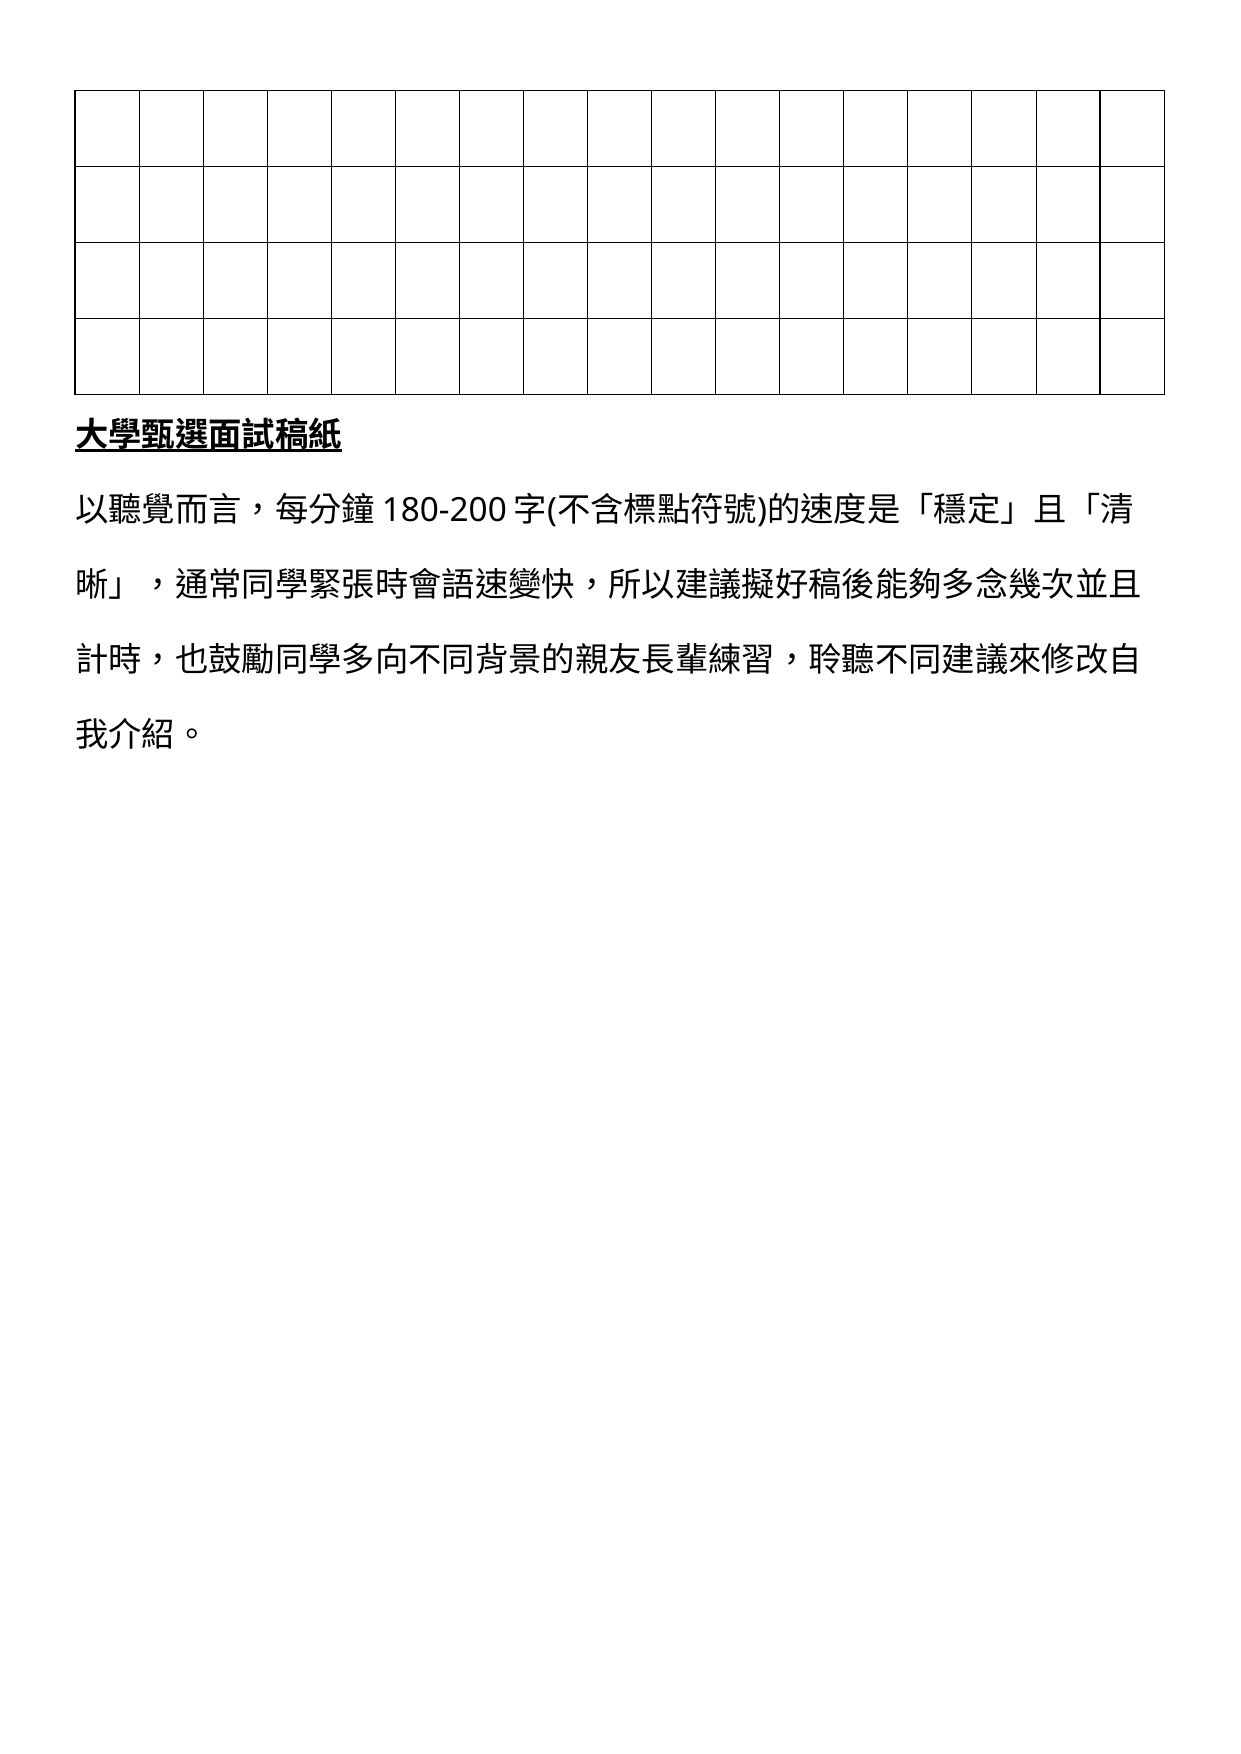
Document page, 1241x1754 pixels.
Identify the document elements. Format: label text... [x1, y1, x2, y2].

table_cell [460, 319, 523, 394]
table_cell [588, 243, 651, 318]
table_cell [652, 91, 715, 166]
table_cell [332, 91, 395, 166]
table_cell [1101, 91, 1164, 166]
table_cell [1037, 319, 1099, 394]
table_cell [780, 167, 843, 242]
table_cell [972, 167, 1036, 242]
table_cell [844, 319, 907, 394]
table_cell [652, 167, 715, 242]
table_cell [396, 167, 459, 242]
table_cell [908, 319, 971, 394]
table_cell [588, 91, 651, 166]
table_cell [1037, 91, 1099, 166]
table_cell [204, 91, 267, 166]
table_cell [396, 91, 459, 166]
table_cell [652, 319, 715, 394]
table_cell [268, 243, 331, 318]
table_cell [652, 243, 715, 318]
table_cell [268, 319, 331, 394]
table_cell [908, 167, 971, 242]
table_cell [524, 91, 587, 166]
table_cell [396, 243, 459, 318]
table_cell [972, 243, 1036, 318]
table_cell [268, 91, 331, 166]
table_cell [332, 243, 395, 318]
table_cell [460, 167, 523, 242]
table_cell [780, 243, 843, 318]
table_cell [140, 91, 203, 166]
table_cell [204, 243, 267, 318]
table_cell [460, 243, 523, 318]
text 以聽覺而言，每分鐘180-200字(不含標點符號)的速度是「穩定」且「清晰」，通常同學緊張時會語速變快，所以建議擬好稿後能夠多念幾次並且計時，也鼓勵同學多向不同背景的親友長輩練習，聆聽不同建議來修改自我介紹。 [75, 470, 1165, 770]
table_cell [844, 243, 907, 318]
table_cell [780, 319, 843, 394]
table_cell [780, 91, 843, 166]
table_cell [140, 319, 203, 394]
table_cell [76, 319, 139, 394]
table_cell [1037, 243, 1099, 318]
table_cell [460, 91, 523, 166]
table_cell [524, 243, 587, 318]
table_cell [716, 319, 779, 394]
table_cell [716, 91, 779, 166]
table_cell [1101, 319, 1164, 394]
table_cell [1037, 167, 1099, 242]
table_cell [268, 167, 331, 242]
table_cell [588, 319, 651, 394]
table_cell [716, 243, 779, 318]
table_cell [588, 167, 651, 242]
table_cell [716, 167, 779, 242]
table_cell [524, 167, 587, 242]
table_cell [844, 167, 907, 242]
table_cell [76, 91, 139, 166]
table_cell [844, 91, 907, 166]
table_cell [332, 319, 395, 394]
text 大學甄選面試稿紙 [75, 395, 1165, 470]
table_cell [1101, 167, 1164, 242]
table_cell [140, 167, 203, 242]
table_cell [140, 243, 203, 318]
table_cell [396, 319, 459, 394]
table_cell [1101, 243, 1164, 318]
table_cell [908, 91, 971, 166]
table_cell [76, 167, 139, 242]
table_cell [908, 243, 971, 318]
table_cell [524, 319, 587, 394]
table_cell [332, 167, 395, 242]
table_cell [76, 243, 139, 318]
table_cell [204, 319, 267, 394]
table_cell [972, 91, 1036, 166]
table_cell [204, 167, 267, 242]
table_cell [972, 319, 1036, 394]
